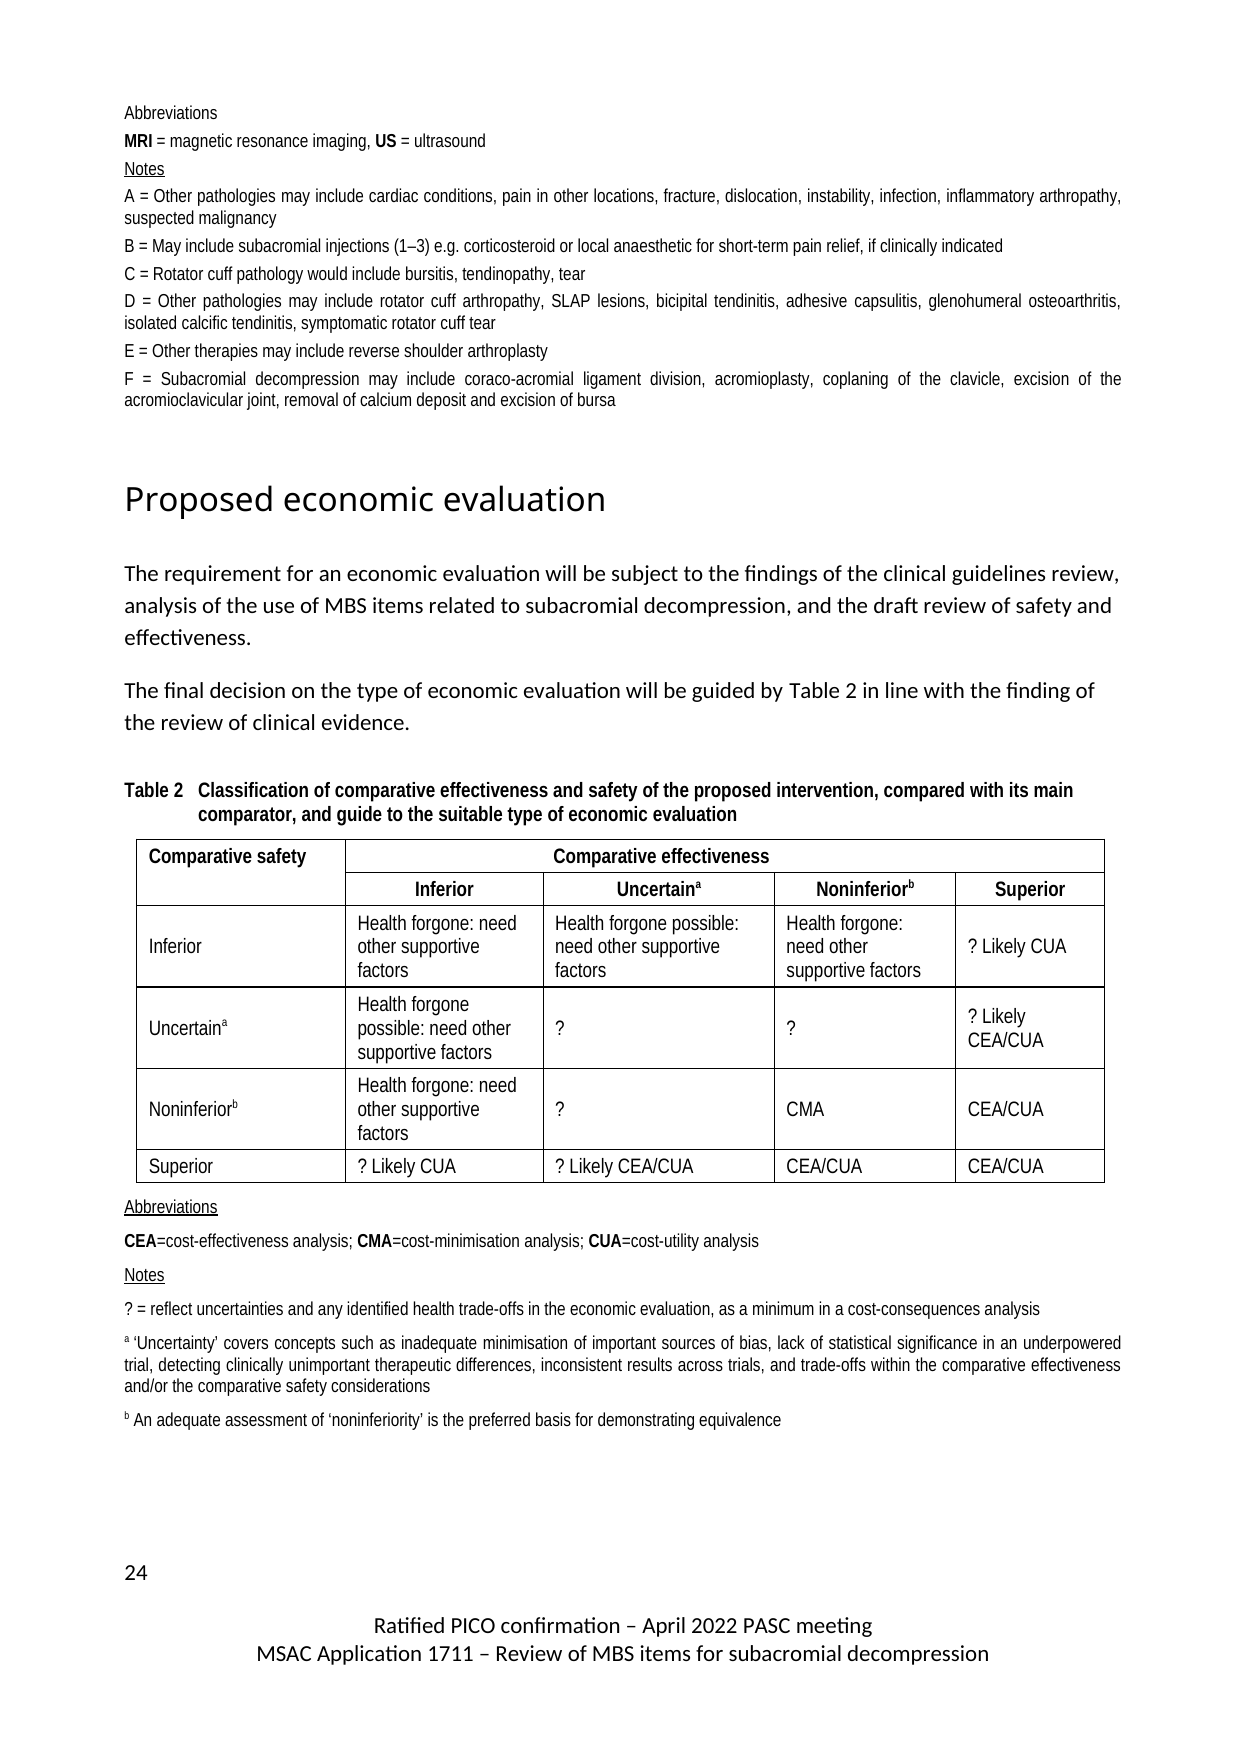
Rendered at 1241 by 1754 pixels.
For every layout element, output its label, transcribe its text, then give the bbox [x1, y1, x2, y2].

table_cell Noninferiorb [137, 1069, 345, 1149]
subtitle Proposed economic evaluation [124, 476, 1122, 521]
table_cell Inferior [137, 906, 345, 986]
text a ‘Uncertainty’ covers concepts such as inadequate minimisation of important sources of bias, lack of statistical significance in an underpowered trial, detecting clinically unimportant therapeutic differences, inconsistent results across trials, and trade-offs within the comparative effectiveness and/or the comparative safety considerations [124, 1332, 1122, 1397]
table_cell Health forgone: need other supportive factors [346, 906, 543, 986]
text Abbreviations [124, 102, 1122, 123]
table_cell Health forgone possible: need other supportive factors [346, 988, 543, 1068]
table_cell ? [544, 1069, 774, 1149]
text The final decision on the type of economic evaluation will be guided by Table 2 in line with the finding of the review of clinical evidence. [124, 676, 1122, 736]
text D = Other pathologies may include rotator cuff arthropathy, SLAP lesions, bicipital tendinitis, adhesive capsulitis, glenohumeral osteoarthritis, isolated calcific tendinitis, symptomatic rotator cuff tear [124, 290, 1122, 333]
text Table 2 Classification of comparative effectiveness and safety of the proposed intervention, compared with its main comparator, and guide to the suitable type of economic evaluation [124, 778, 1122, 826]
table_header Comparative effectiveness [543, 840, 774, 872]
table_header [956, 840, 1104, 872]
table_cell Superior [137, 1150, 345, 1182]
table_cell Health forgone: need other supportive factors [346, 1069, 543, 1149]
table_cell ? [775, 988, 955, 1068]
text b An adequate assessment of ‘noninferiority’ is the preferred basis for demonstrating equivalence [124, 1409, 1122, 1431]
table_cell CEA/CUA [956, 1150, 1104, 1182]
text MRI = magnetic resonance imaging, US = ultrasound [124, 130, 1122, 151]
table_cell Inferior [346, 873, 543, 905]
table_cell Health forgone: need other supportive factors [775, 906, 955, 986]
text A = Other pathologies may include cardiac conditions, pain in other locations, fracture, dislocation, instability, infection, inflammatory arthropathy, suspected malignancy [124, 185, 1122, 228]
table_header [346, 840, 543, 872]
text F = Subacromial decompression may include coraco-acromial ligament division, acromioplasty, coplaning of the clavicle, excision of the acromioclavicular joint, removal of calcium deposit and excision of bursa [124, 367, 1122, 411]
table_cell Uncertaina [137, 988, 345, 1068]
table_cell CEA/CUA [775, 1150, 955, 1182]
table_header [774, 840, 956, 872]
table_cell Health forgone possible: need other supportive factors [544, 906, 774, 986]
text Notes [124, 157, 1122, 179]
text E = Other therapies may include reverse shoulder arthroplasty [124, 340, 1122, 361]
table_cell ? [544, 988, 774, 1068]
table_cell Noninferiorb [775, 873, 955, 905]
table_cell CMA [775, 1069, 955, 1149]
text Abbreviations [124, 1196, 1122, 1217]
table_cell Uncertaina [544, 873, 774, 905]
table_cell ? Likely CEA/CUA [544, 1150, 774, 1182]
table_header Comparative safety- [137, 840, 345, 905]
text C = Rotator cuff pathology would include bursitis, tendinopathy, tear [124, 262, 1122, 284]
text Notes [124, 1264, 1122, 1286]
table_cell Superior [956, 873, 1104, 905]
text ? = reflect uncertainties and any identified health trade-offs in the economic evaluation, as a minimum in a cost-consequences analysis [124, 1298, 1122, 1319]
text CEA=cost-effectiveness analysis; CMA=cost-minimisation analysis; CUA=cost-utility analysis [124, 1230, 1122, 1251]
table_cell ? Likely CUA [346, 1150, 543, 1182]
text B = May include subacromial injections (1–3) e.g. corticosteroid or local anaesthetic for short-term pain relief, if clinically indicated [124, 235, 1122, 256]
table_cell ? Likely CEA/CUA [956, 988, 1104, 1068]
text The requirement for an economic evaluation will be subject to the findings of the clinical guidelines review, analysis of the use of MBS items related to subacromial decompression, and the draft review of safety and effectiveness. [124, 559, 1122, 651]
table_cell ? Likely CUA [956, 906, 1104, 986]
table_cell CEA/CUA [956, 1069, 1104, 1149]
